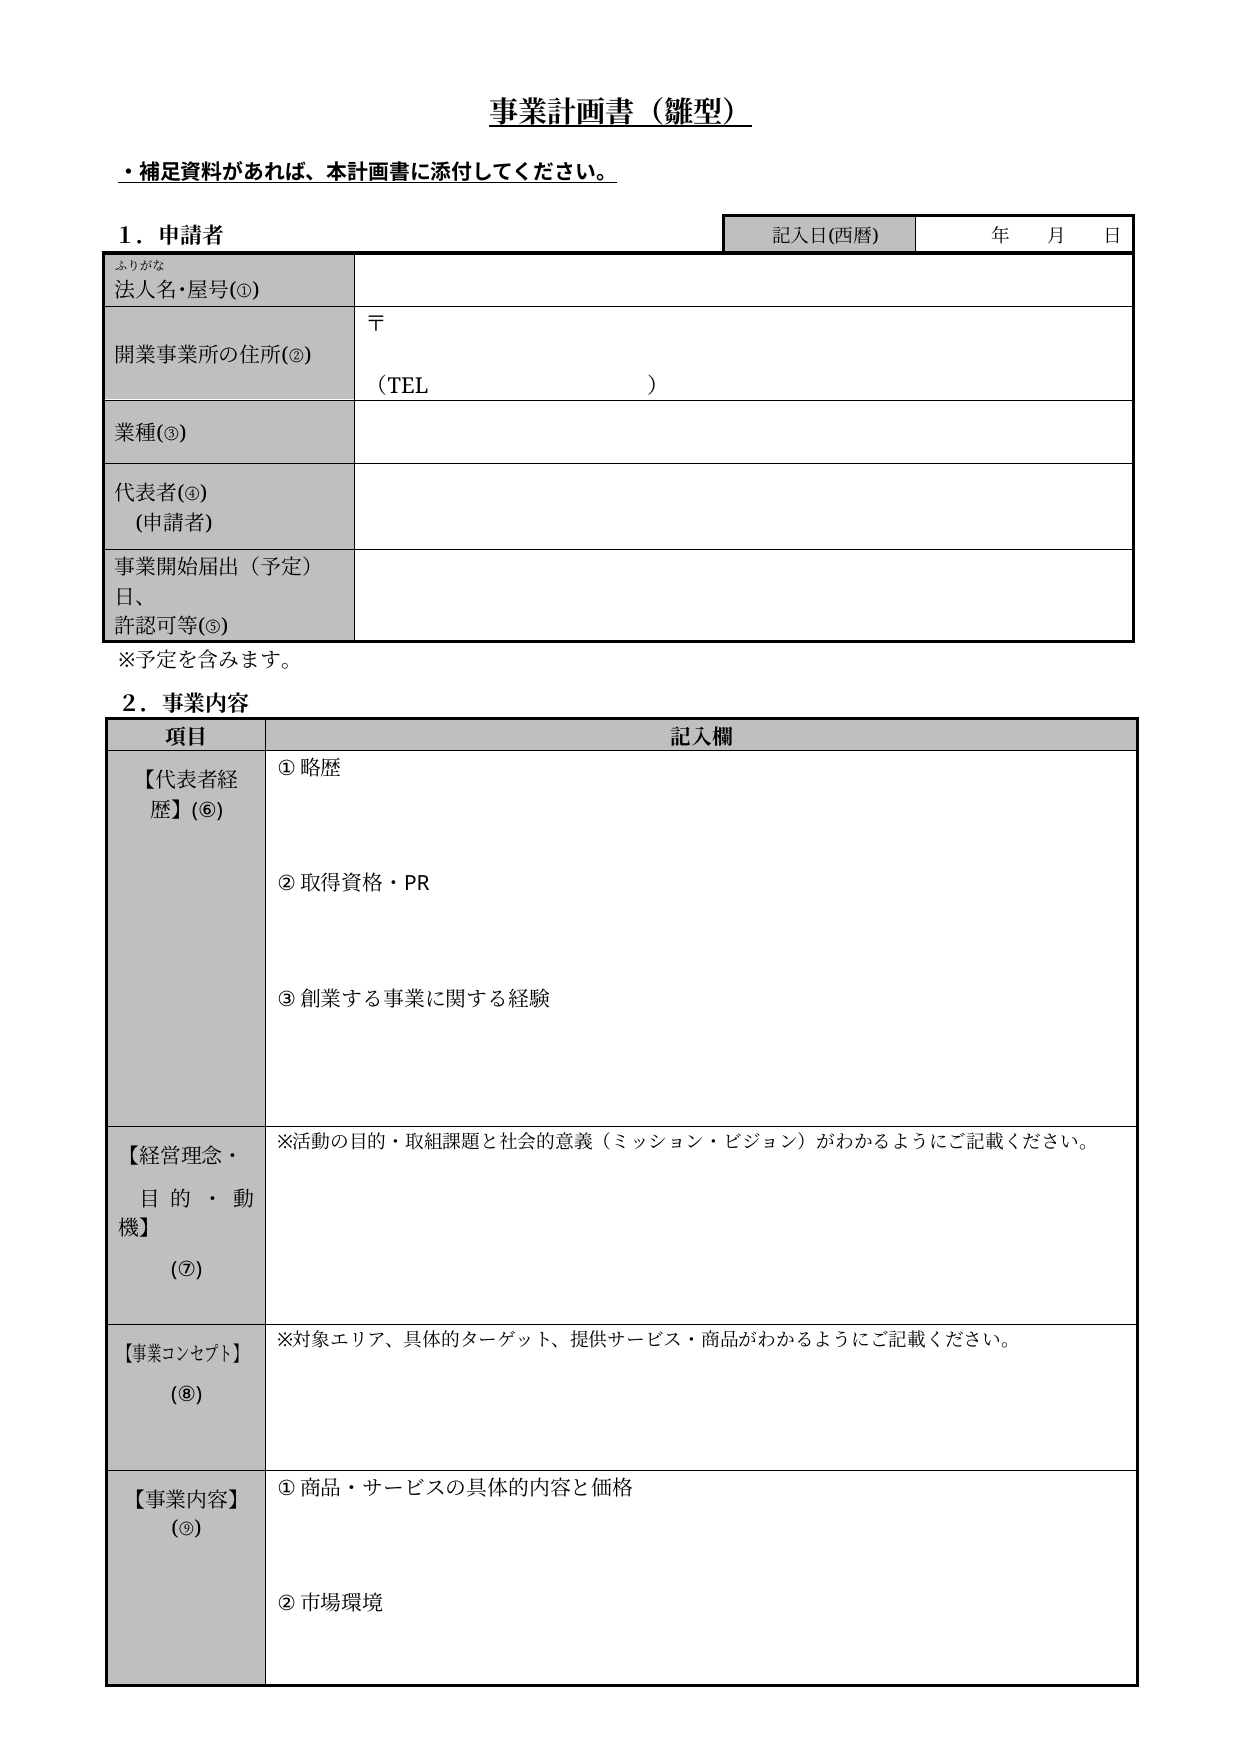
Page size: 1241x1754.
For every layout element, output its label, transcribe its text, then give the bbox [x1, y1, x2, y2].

text ２．事業内容 [118, 686, 1122, 717]
table_cell [355, 401, 1132, 463]
table_cell 代表者(④) (申請者) [105, 464, 354, 549]
table_cell ※活動の目的・取組課題と社会的意義（ミッション・ビジョン）がわかるようにご記載ください。 [266, 1127, 1136, 1324]
table_cell 業種(③) [105, 401, 354, 463]
table_cell 開業事業所の住所(②) [105, 307, 354, 399]
table_cell [355, 255, 1132, 306]
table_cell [266, 1471, 1136, 1684]
table_cell 〒 （TEL ） [355, 307, 1132, 399]
text ・補足資料があれば、本計画書に添付してください。 [118, 156, 1122, 186]
text ※予定を含みます。 [118, 643, 1122, 673]
table_cell 屋号(①) [105, 255, 354, 306]
table_cell ①略歴 ②取得資格・PR ③創業する事業に関する経験 [266, 751, 1136, 1126]
table_cell 【事業内容】(⑨) [108, 1471, 265, 1684]
table_header 記入日(西暦) [725, 217, 915, 251]
table_cell [355, 464, 1132, 549]
text 事業計画書（雛型） [118, 89, 1122, 131]
table_cell 事業開始届出（予定）日、 許認可等(⑤) [105, 550, 354, 640]
table_header 記入欄 [266, 720, 1136, 750]
table_cell ※対象エリア、具体的ターゲット、提供サービス・商品がわかるようにご記載ください。 [266, 1325, 1136, 1470]
table_cell 【事業コンセプト】 (⑧) [108, 1325, 265, 1470]
table_cell [355, 550, 1132, 640]
table_header 項目 [108, 720, 265, 750]
table_cell 【代表者経歴】(⑥) [108, 751, 265, 1126]
table_header 年 月 日 [916, 217, 1132, 251]
table_cell 【経営理念・ 目的・動機】 (⑦) [108, 1127, 265, 1324]
table_header １．申請者 [103, 214, 722, 251]
